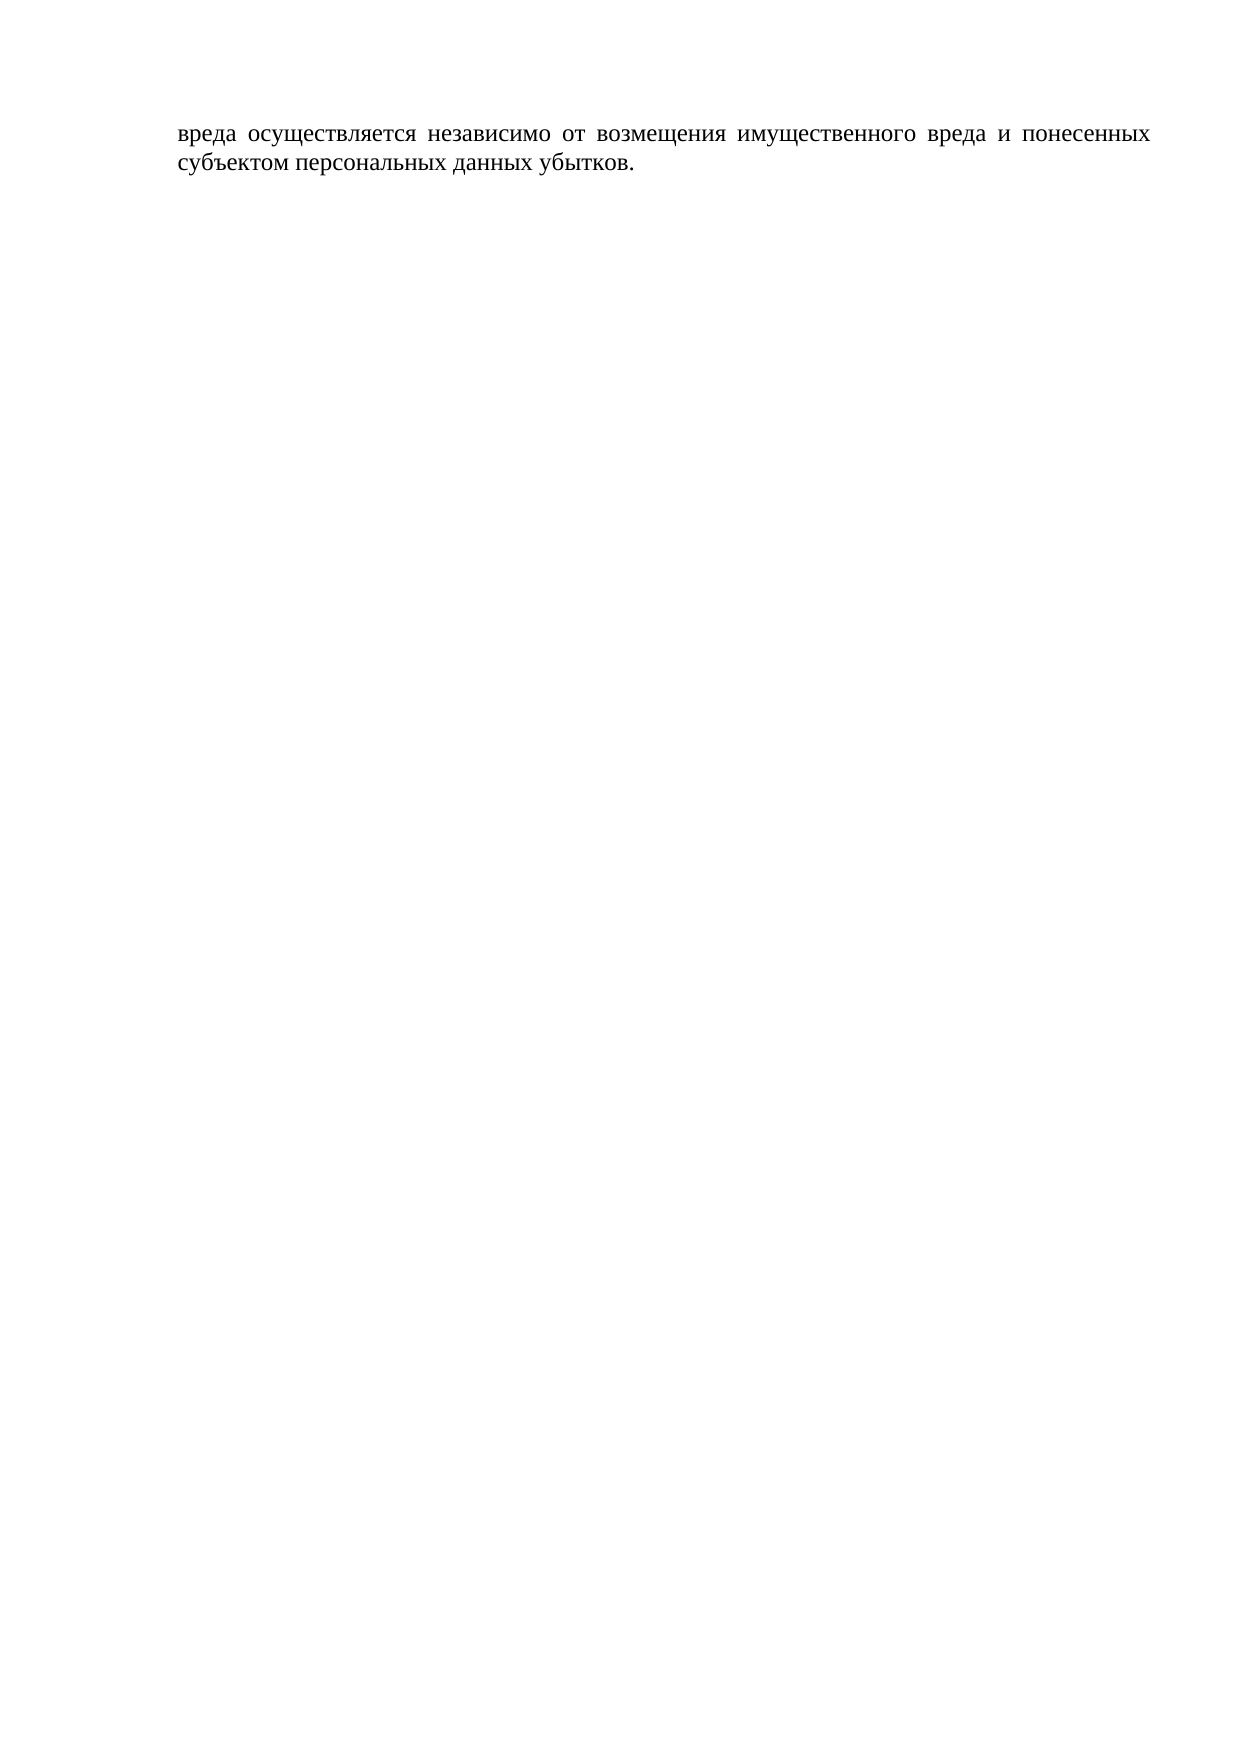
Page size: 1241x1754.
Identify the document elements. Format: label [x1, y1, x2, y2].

text [177, 118, 1152, 176]
